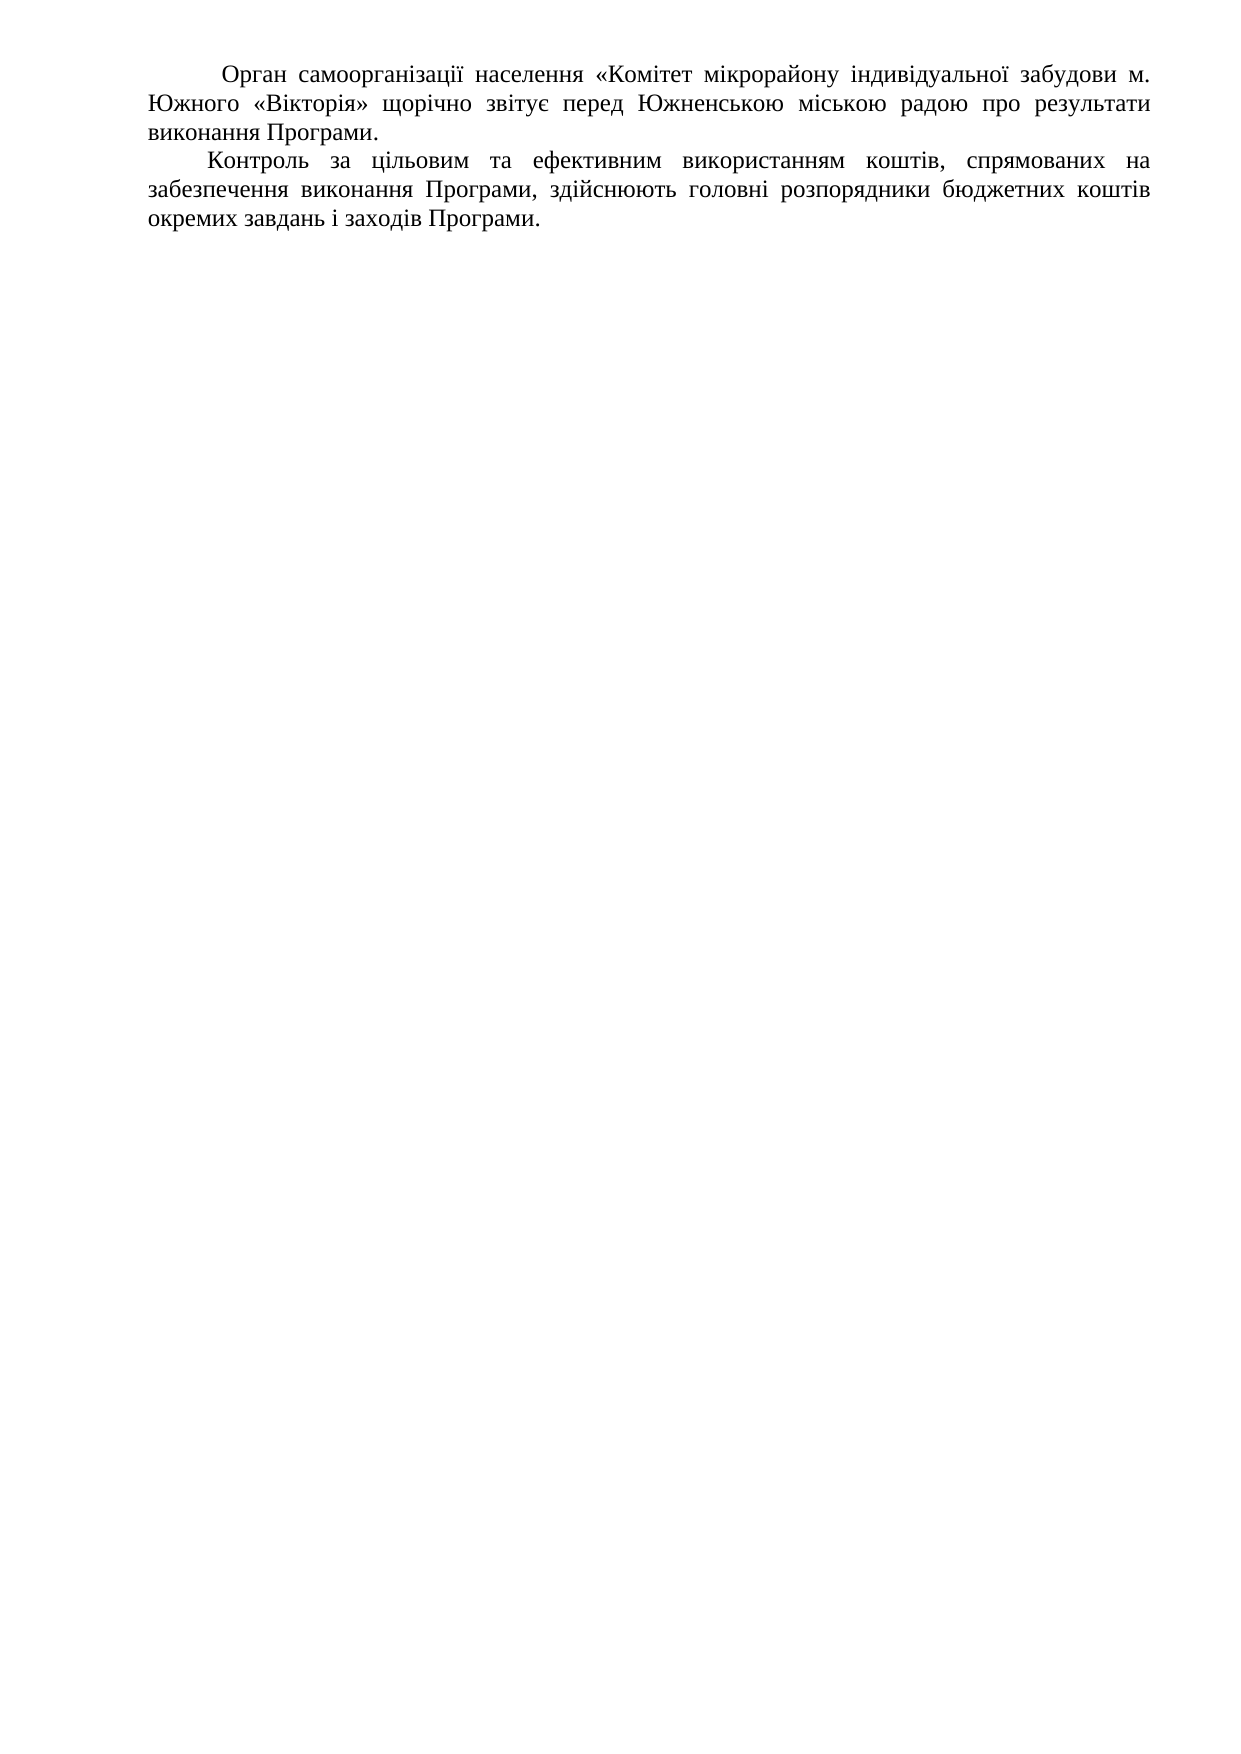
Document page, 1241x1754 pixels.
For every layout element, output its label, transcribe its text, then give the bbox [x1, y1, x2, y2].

text Контроль за цільовим та ефективним використанням коштів, спрямованих на забезпечення виконання Програми, здійснюють головні розпорядники бюджетних коштів окремих завдань і заходів Програми. [148, 145, 1152, 232]
text Орган самоорганізації населення «Комітет мікрорайону індивідуальної забудови м. Южного «Вікторія» щорічно звітує перед Южненською міською радою про результати виконання Програми. [148, 59, 1152, 145]
